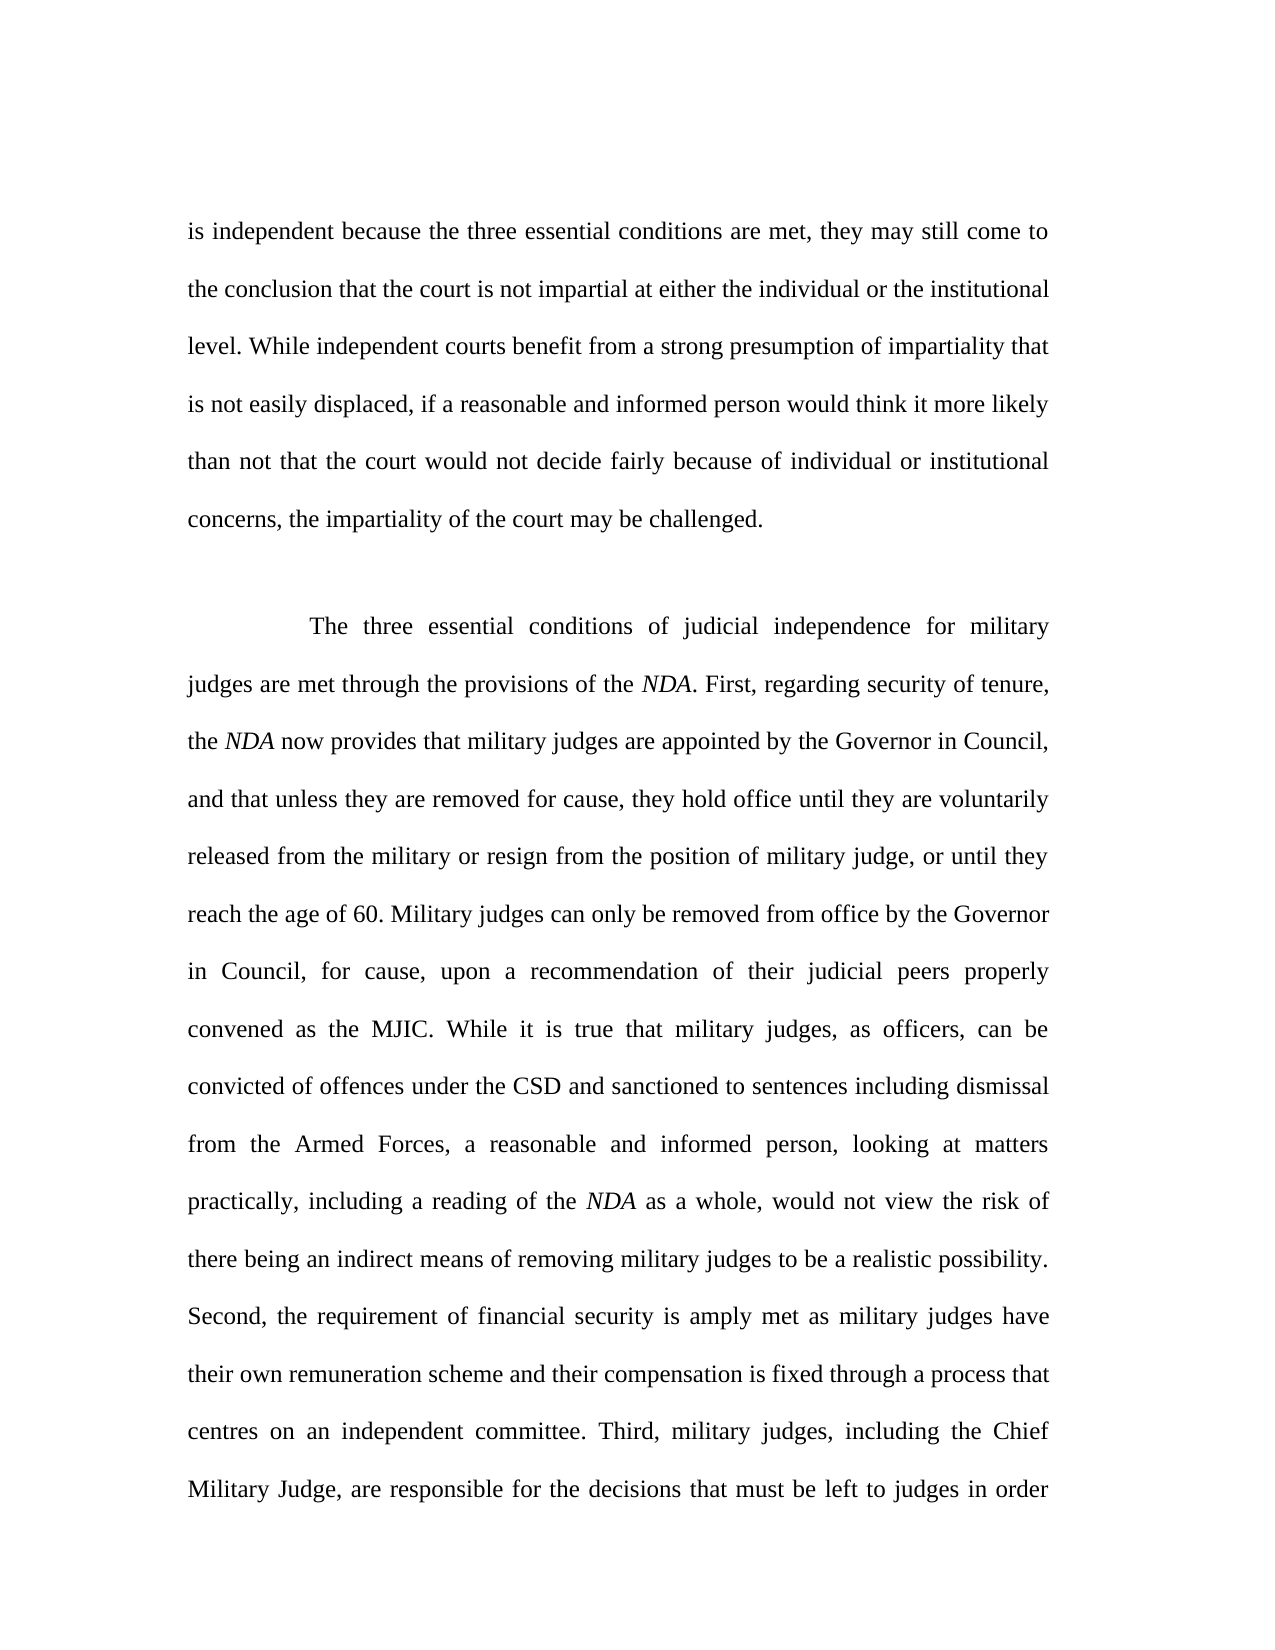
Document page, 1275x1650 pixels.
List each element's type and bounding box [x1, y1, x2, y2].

text [187, 216, 1050, 533]
text [187, 611, 1050, 1503]
